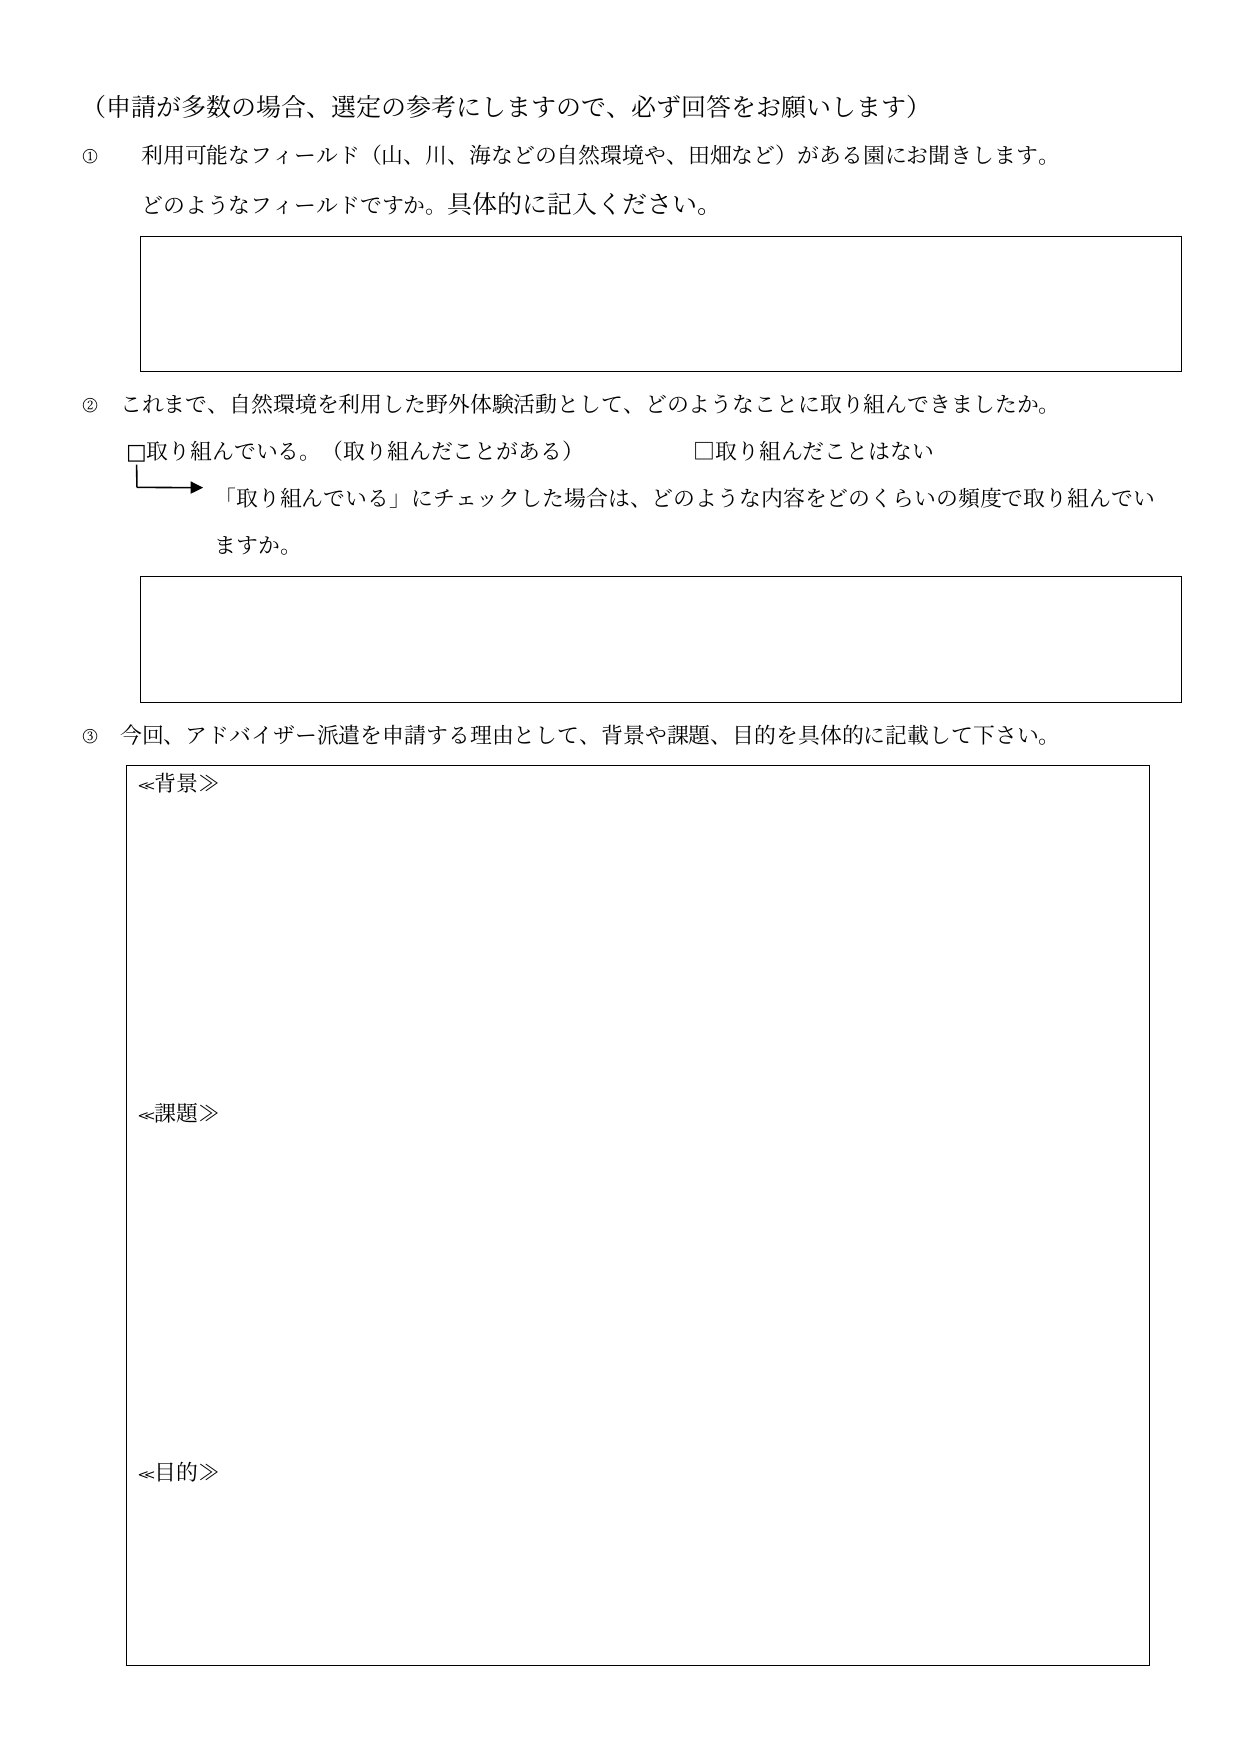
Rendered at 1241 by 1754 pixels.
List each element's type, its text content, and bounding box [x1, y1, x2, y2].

text （申請が多数の場合、選定の参考にしますので、必ず回答をお願いします） [82, 87, 1158, 123]
table_header ≪背景≫ ≪課題≫ ≪目的≫ [127, 766, 1149, 1665]
text どのようなフィールドですか。具体的に記入ください。 [119, 185, 1158, 221]
text ② これまで、自然環境を利用した野外体験活動として、どのようなことに取り組んできましたか。 [82, 387, 1158, 418]
text ③ 今回、アドバイザー派遣を申請する理由として、背景や課題、目的を具体的に記載して下さい。 [82, 718, 1158, 750]
table_header [141, 577, 1181, 702]
text 「取り組んでいる」にチェックした場合は、どのような内容をどのくらいの頻度で取り組んでいますか。 [214, 481, 1158, 560]
table_header [141, 237, 1181, 371]
text □取り組んでいる。（取り組んだことがある） □取り組んだことはない [104, 434, 1158, 466]
list 利用可能なフィールド（山、川、海などの自然環境や、田畑など）がある園にお聞きします。 [82, 138, 1158, 170]
